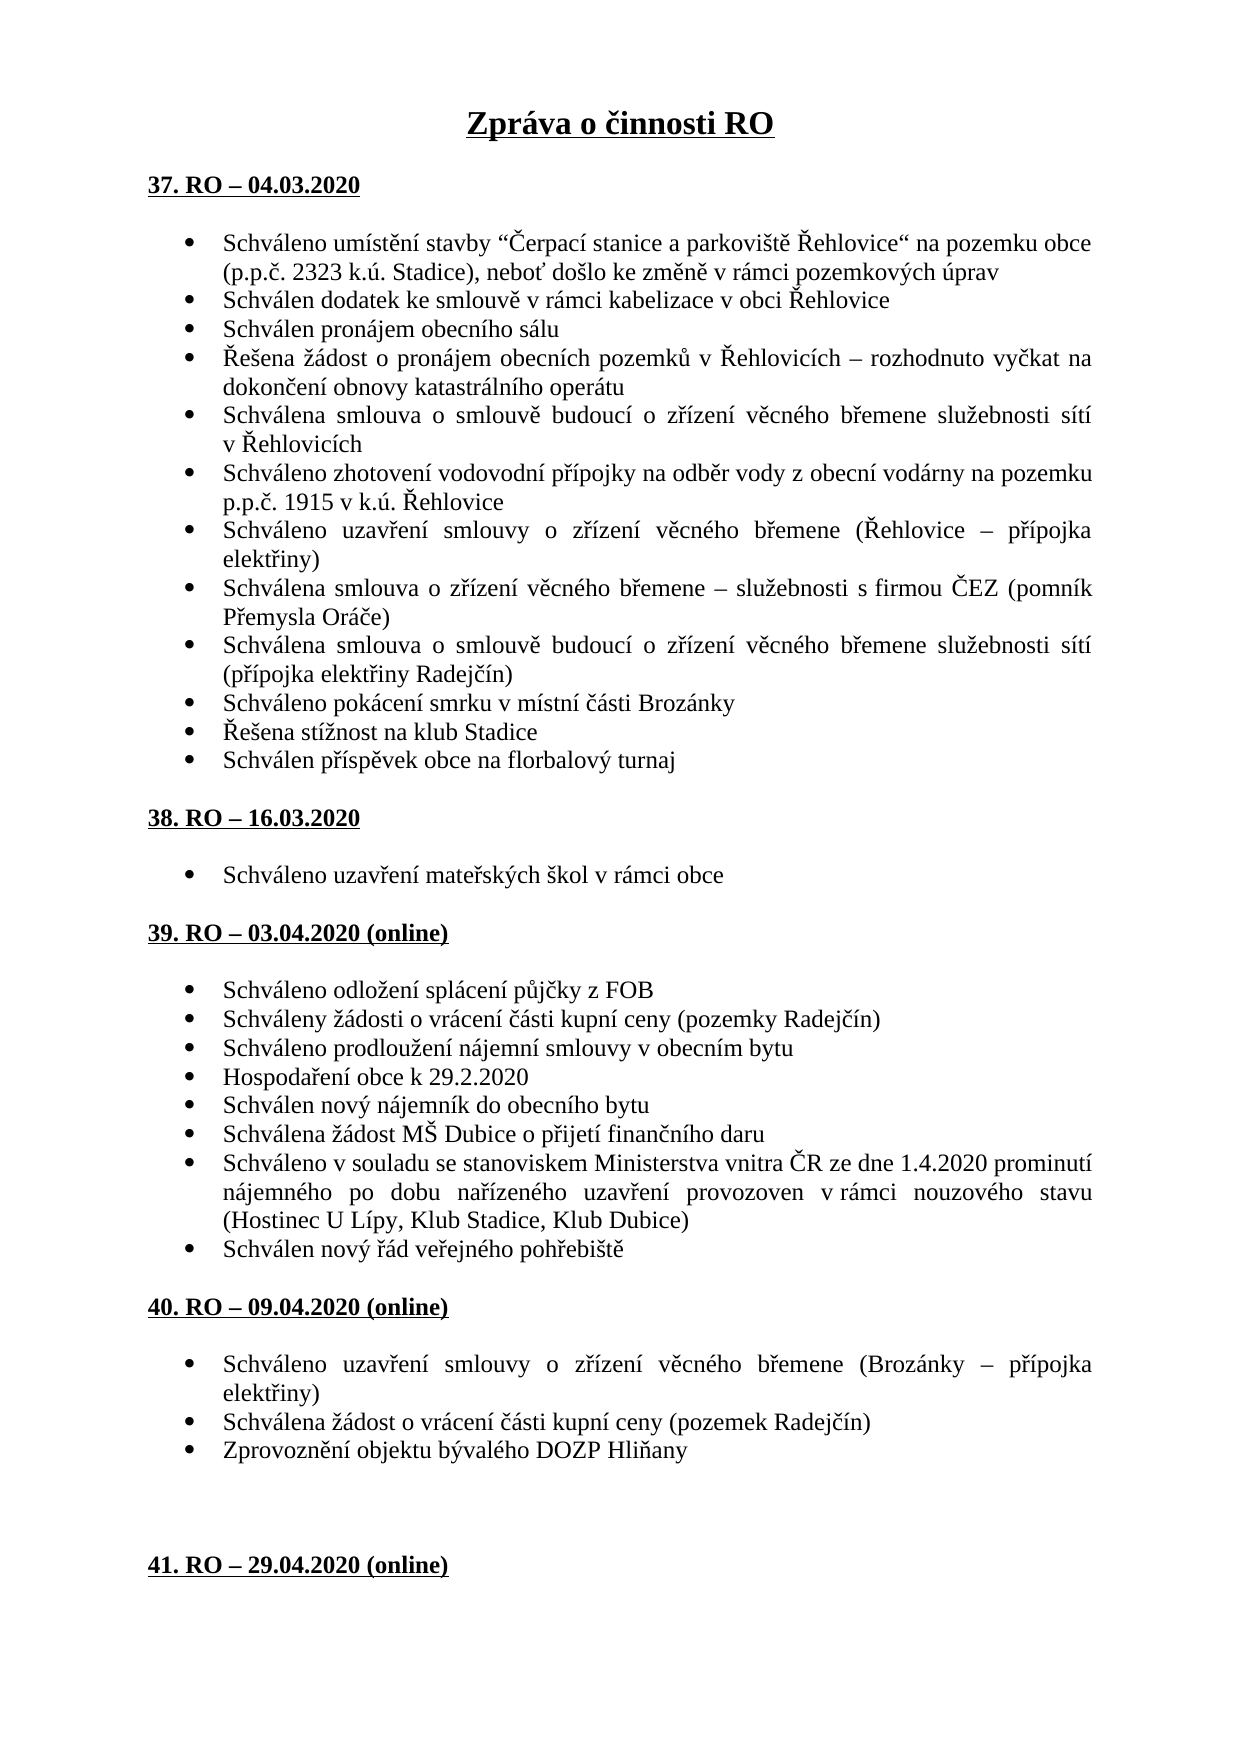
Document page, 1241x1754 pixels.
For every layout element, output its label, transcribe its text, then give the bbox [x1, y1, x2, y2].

list Schváleno pokácení smrku v místní části Brozánky [185, 688, 1093, 717]
list Schváleno umístění stavby “Čerpací stanice a parkoviště Řehlovice“ na pozemku obce (p.p.č. 2323 k.ú. Stadice), neboť došlo ke změně v rámci pozemkových úprav [185, 228, 1093, 286]
list Schváleno v souladu se stanoviskem Ministerstva vnitra ČR ze dne 1.4.2020 prominutí nájemného po dobu nařízeného uzavření provozoven v rámci nouzového stavu (Hostinec U Lípy, Klub Stadice, Klub Dubice) [185, 1148, 1093, 1234]
list Schváleno prodloužení nájemní smlouvy v obecním bytu [185, 1033, 1093, 1062]
list Schváleno zhotovení vodovodní přípojky na odběr vody z obecní vodárny na pozemku p.p.č. 1915 v k.ú. Řehlovice [185, 458, 1093, 516]
list Řešena žádost o pronájem obecních pozemků v Řehlovicích – rozhodnuto vyčkat na dokončení obnovy katastrálního operátu [185, 343, 1093, 401]
text 39. RO – 03.04.2020 (online) [148, 918, 1093, 947]
list Schváleno uzavření smlouvy o zřízení věcného břemene (Brozánky – přípojka elektřiny) [185, 1349, 1093, 1407]
list Zprovoznění objektu bývalého DOZP Hliňany [185, 1436, 1093, 1464]
list Schválen nový řád veřejného pohřebiště [185, 1234, 1093, 1263]
text 37. RO – 04.03.2020 [148, 171, 1093, 199]
list Schválen příspěvek obce na florbalový turnaj [185, 746, 1093, 774]
list Hospodaření obce k 29.2.2020 [185, 1062, 1093, 1091]
list Schválena žádost MŠ Dubice o přijetí finančního daru [185, 1119, 1093, 1148]
list Schváleno odložení splácení půjčky z FOB [185, 976, 1093, 1004]
text 40. RO – 09.04.2020 (online) [148, 1292, 1093, 1321]
list Schválen pronájem obecního sálu [185, 314, 1093, 343]
text 38. RO – 16.03.2020 [148, 803, 1093, 832]
list Schválena žádost o vrácení části kupní ceny (pozemek Radejčín) [185, 1407, 1093, 1436]
list Schválen dodatek ke smlouvě v rámci kabelizace v obci Řehlovice [185, 286, 1093, 314]
list Schváleno uzavření mateřských škol v rámci obce [185, 861, 1093, 889]
list Schváleny žádosti o vrácení části kupní ceny (pozemky Radejčín) [185, 1004, 1093, 1033]
list Řešena stížnost na klub Stadice [185, 717, 1093, 746]
list Schválena smlouva o zřízení věcného břemene – služebnosti s firmou ČEZ (pomník Přemysla Oráče) [185, 573, 1093, 631]
text 41. RO – 29.04.2020 (online) [148, 1551, 1093, 1579]
text Zpráva o činnosti RO [148, 103, 1093, 142]
list Schválena smlouva o smlouvě budoucí o zřízení věcného břemene služebnosti sítí (přípojka elektřiny Radejčín) [185, 631, 1093, 688]
list Schváleno uzavření smlouvy o zřízení věcného břemene (Řehlovice – přípojka elektřiny) [185, 516, 1093, 573]
list Schválena smlouva o smlouvě budoucí o zřízení věcného břemene služebnosti sítí v Řehlovicích [185, 401, 1093, 458]
list Schválen nový nájemník do obecního bytu [185, 1091, 1093, 1119]
